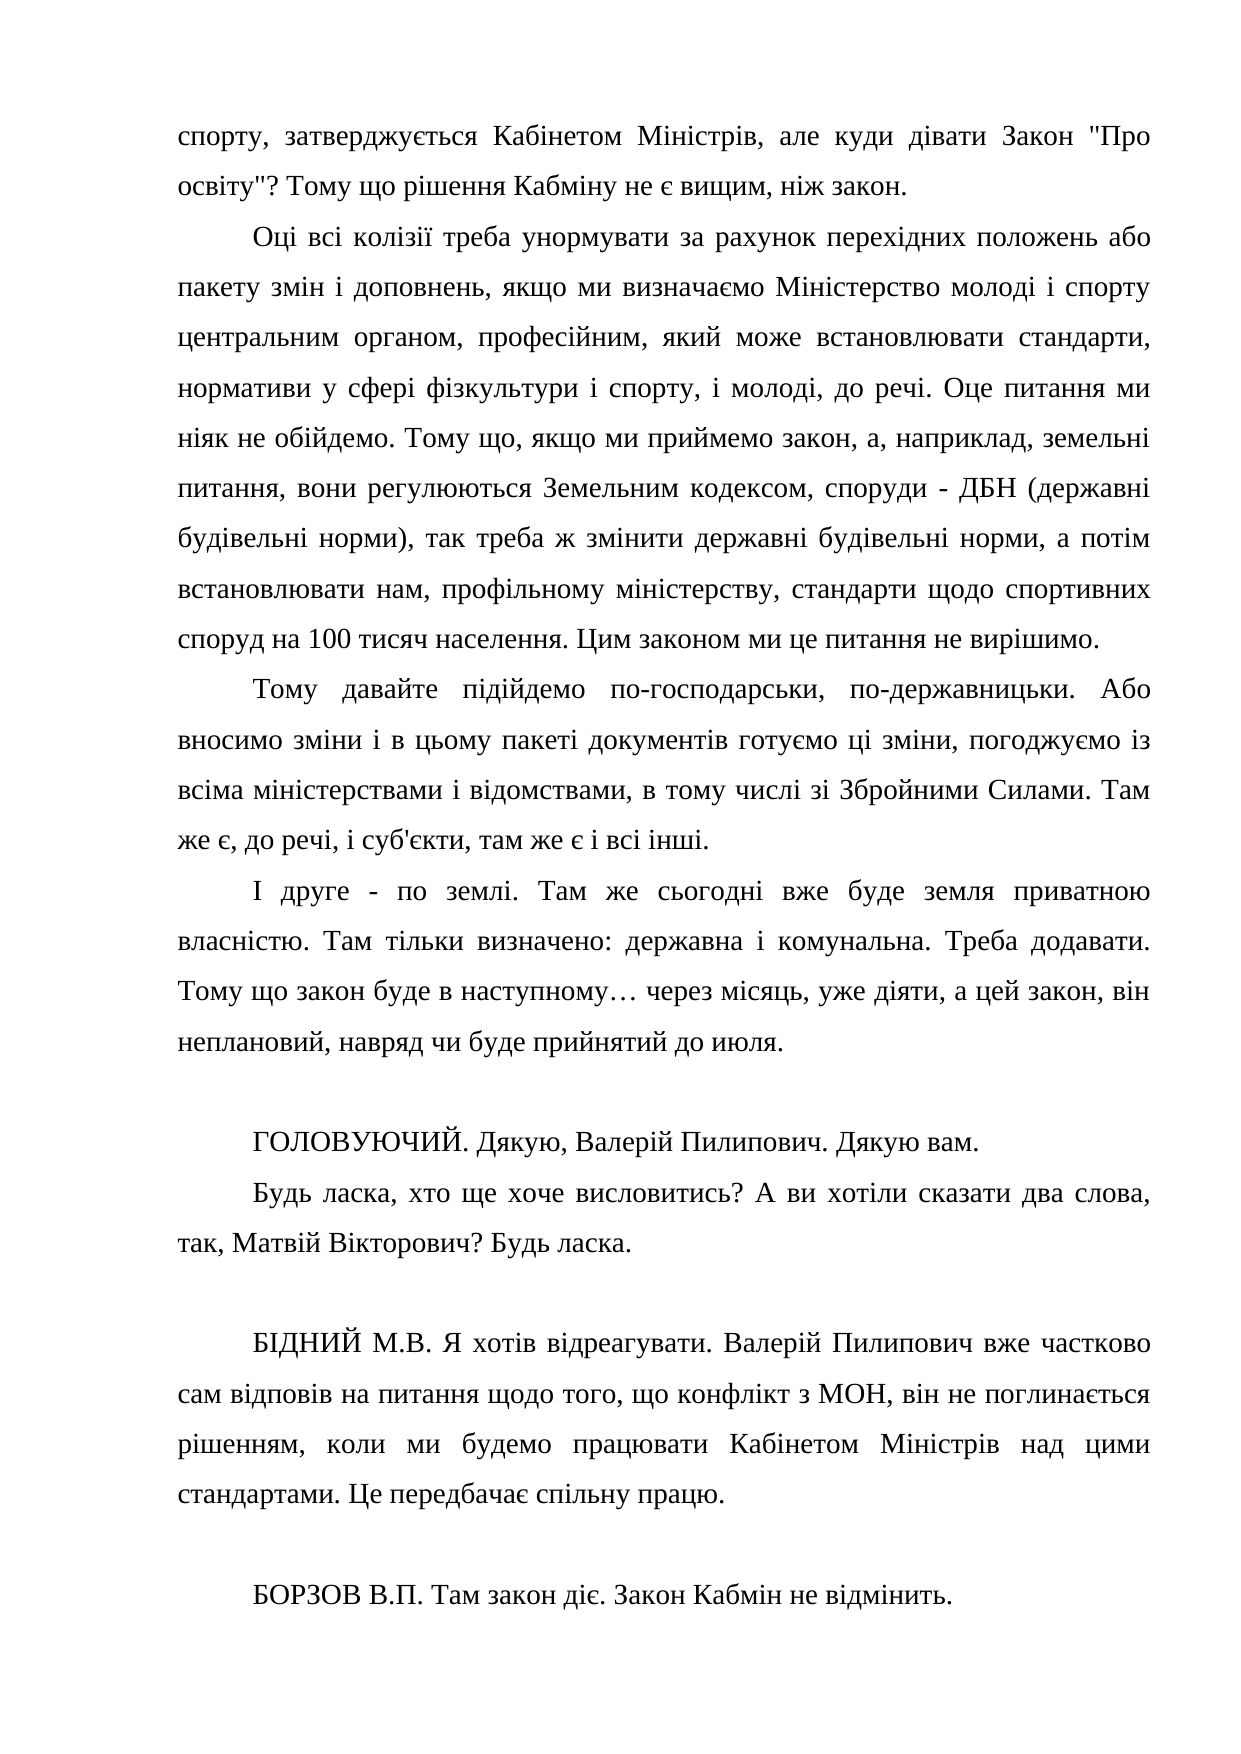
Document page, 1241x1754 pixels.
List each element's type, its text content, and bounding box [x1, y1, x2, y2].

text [177, 118, 1152, 202]
text Будь ласка, хто ще хоче висловитись? А ви хотіли сказати два слова, так, Матвій Вікторович? Будь ласка. [177, 1175, 1152, 1258]
text БОРЗОВ В.П. Там закон діє. Закон Кабмін не відмінить. [177, 1577, 1152, 1611]
text І друге - по землі. Там же сьогодні вже буде земля приватною власністю. Там тільки визначено: державна і комунальна. Треба додавати. Тому що закон буде в наступному… через місяць, уже діяти, а цей закон, він неплановий, навряд чи буде прийнятий до июля. [177, 873, 1152, 1057]
text БІДНИЙ М.В. Я хотів відреагувати. Валерій Пилипович вже частково сам відповів на питання щодо того, що конфлікт з МОН, він не поглинається рішенням, коли ми будемо працювати Кабінетом Міністрів над цими стандартами. Це передбачає спільну працю. [177, 1326, 1152, 1510]
text ГОЛОВУЮЧИЙ. Дякую, Валерій Пилипович. Дякую вам. [177, 1124, 1152, 1158]
text Оці всі колізії треба унормувати за рахунок перехідних положень або пакету змін і доповнень, якщо ми визначаємо Міністерство молоді і спорту центральним органом, професійним, який може встановлювати стандарти, нормативи у сфері фізкультури і спорту, і молоді, до речі. Оце питання ми ніяк не обійдемо. Тому що, якщо ми приймемо закон, а, наприклад, земельні питання, вони регулюються Земельним кодексом, споруди - ДБН (державні будівельні норми), так треба ж змінити державні будівельні норми, а потім встановлювати нам, профільному міністерству, стандарти щодо спортивних споруд на 100 тисяч населення. Цим законом ми це питання не вирішимо. [177, 219, 1152, 655]
text Тому давайте підійдемо по-господарськи, по-державницьки. Або вносимо зміни і в цьому пакеті документів готуємо ці зміни, погоджуємо із всіма міністерствами і відомствами, в тому числі зі Збройними Силами. Там же є, до речі, і суб'єкти, там же є і всі інші. [177, 672, 1152, 856]
